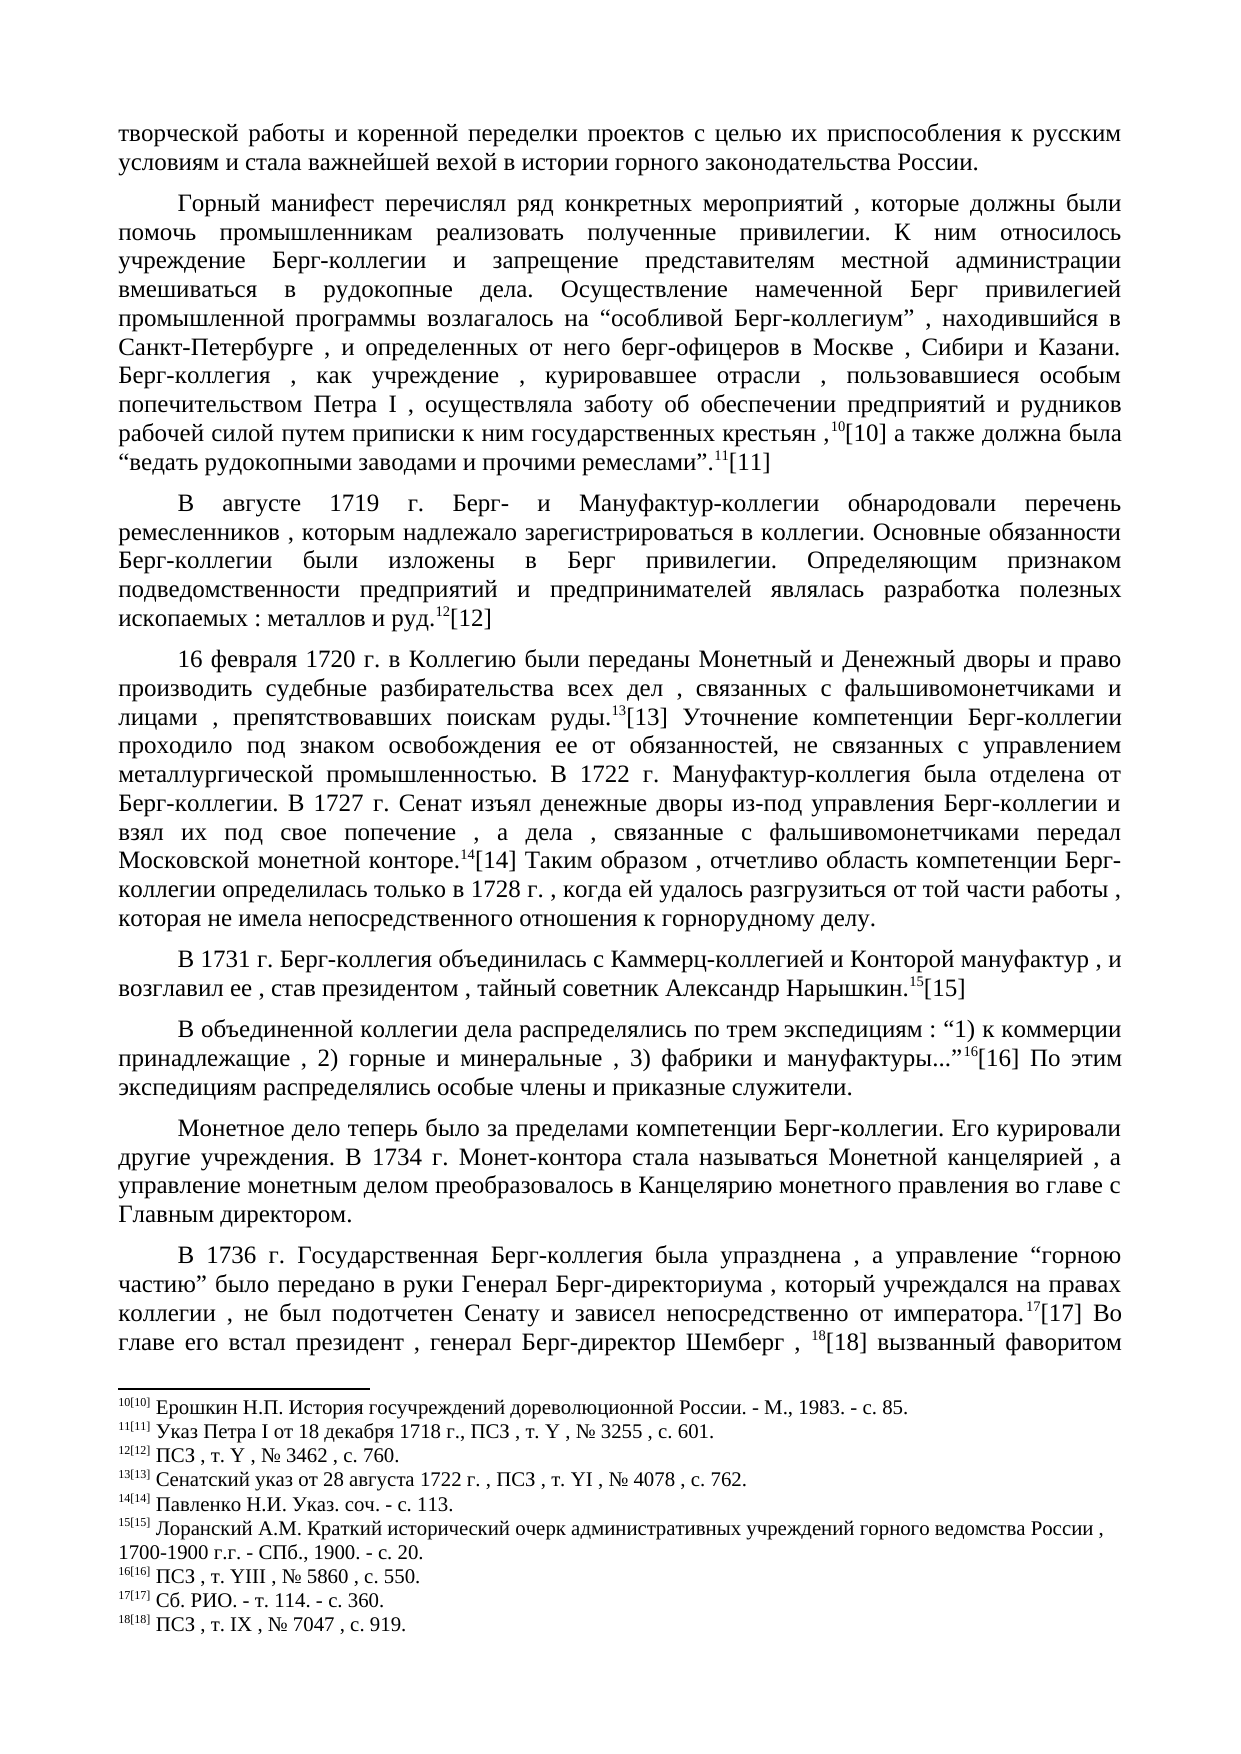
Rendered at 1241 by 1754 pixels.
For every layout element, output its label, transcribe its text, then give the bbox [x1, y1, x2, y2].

text В августе 1719 г. Берг- и Мануфактур-коллегии обнародовали перечень ремесленников , которым надлежало зарегистрироваться в коллегии. Основные обязанности Берг-коллегии были изложены в Берг привилегии. Определяющим признаком подведомственности предприятий и предпринимателей являлась разработка полезных ископаемых : металлов и руд.[12] [118, 488, 1122, 632]
text Горный манифест перечислял ряд конкретных мероприятий , которые должны были помочь промышленникам реализовать полученные привилегии. К ним относилось учреждение Берг-коллегии и запрещение представителям местной администрации вмешиваться в рудокопные дела. Осуществление намеченной Берг привилегией промышленной программы возлагалось на “особливой Берг-коллегиум” , находившийся в Санкт-Петербурге , и определенных от него берг-офицеров в Москве , Сибири и Казани. Берг-коллегия , как учреждение , курировавшее отрасли , пользовавшиеся особым попечительством Петра I , осуществляла заботу об обеспечении предприятий и рудников рабочей силой путем приписки к ним государственных крестьян ,[10] а также должна была “ведать рудокопными заводами и прочими ремеслами”.[11] [118, 188, 1122, 476]
text В 1731 г. Берг-коллегия объединилась с Каммерц-коллегией и Конторой мануфактур , и возглавил ее , став президентом , тайный советник Александр Нарышкин.[15] [118, 944, 1122, 1002]
text 16 февраля 1720 г. в Коллегию были переданы Монетный и Денежный дворы и право производить судебные разбирательства всех дел , связанных с фальшивомонетчиками и лицами , препятствовавших поискам руды.[13] Уточнение компетенции Берг-коллегии проходило под знаком освобождения ее от обязанностей, не связанных с управлением металлургической промышленностью. В 1722 г. Мануфактур-коллегия была отделена от Берг-коллегии. В 1727 г. Сенат изъял денежные дворы из-под управления Берг-коллегии и взял их под свое попечение , а дела , связанные с фальшивомонетчиками передал Московской монетной конторе.[14] Таким образом , отчетливо область компетенции Берг-коллегии определилась только в 1728 г. , когда ей удалось разгрузиться от той части работы , которая не имела непосредственного отношения к горнорудному делу. [118, 644, 1122, 932]
text Монетное дело теперь было за пределами компетенции Берг-коллегии. Его курировали другие учреждения. В 1734 г. Монет-контора стала называться Монетной канцелярией , а управление монетным делом преобразовалось в Канцелярию монетного правления во главе с Главным директором. [118, 1113, 1122, 1228]
text В объединенной коллегии дела распределялись по трем экспедициям : “1) к коммерции принадлежащие , 2) горные и минеральные , 3) фабрики и мануфактуры...”[16] По этим экспедициям распределялись особые члены и приказные служители. [118, 1014, 1122, 1101]
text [118, 1241, 1122, 1356]
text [118, 118, 1122, 176]
